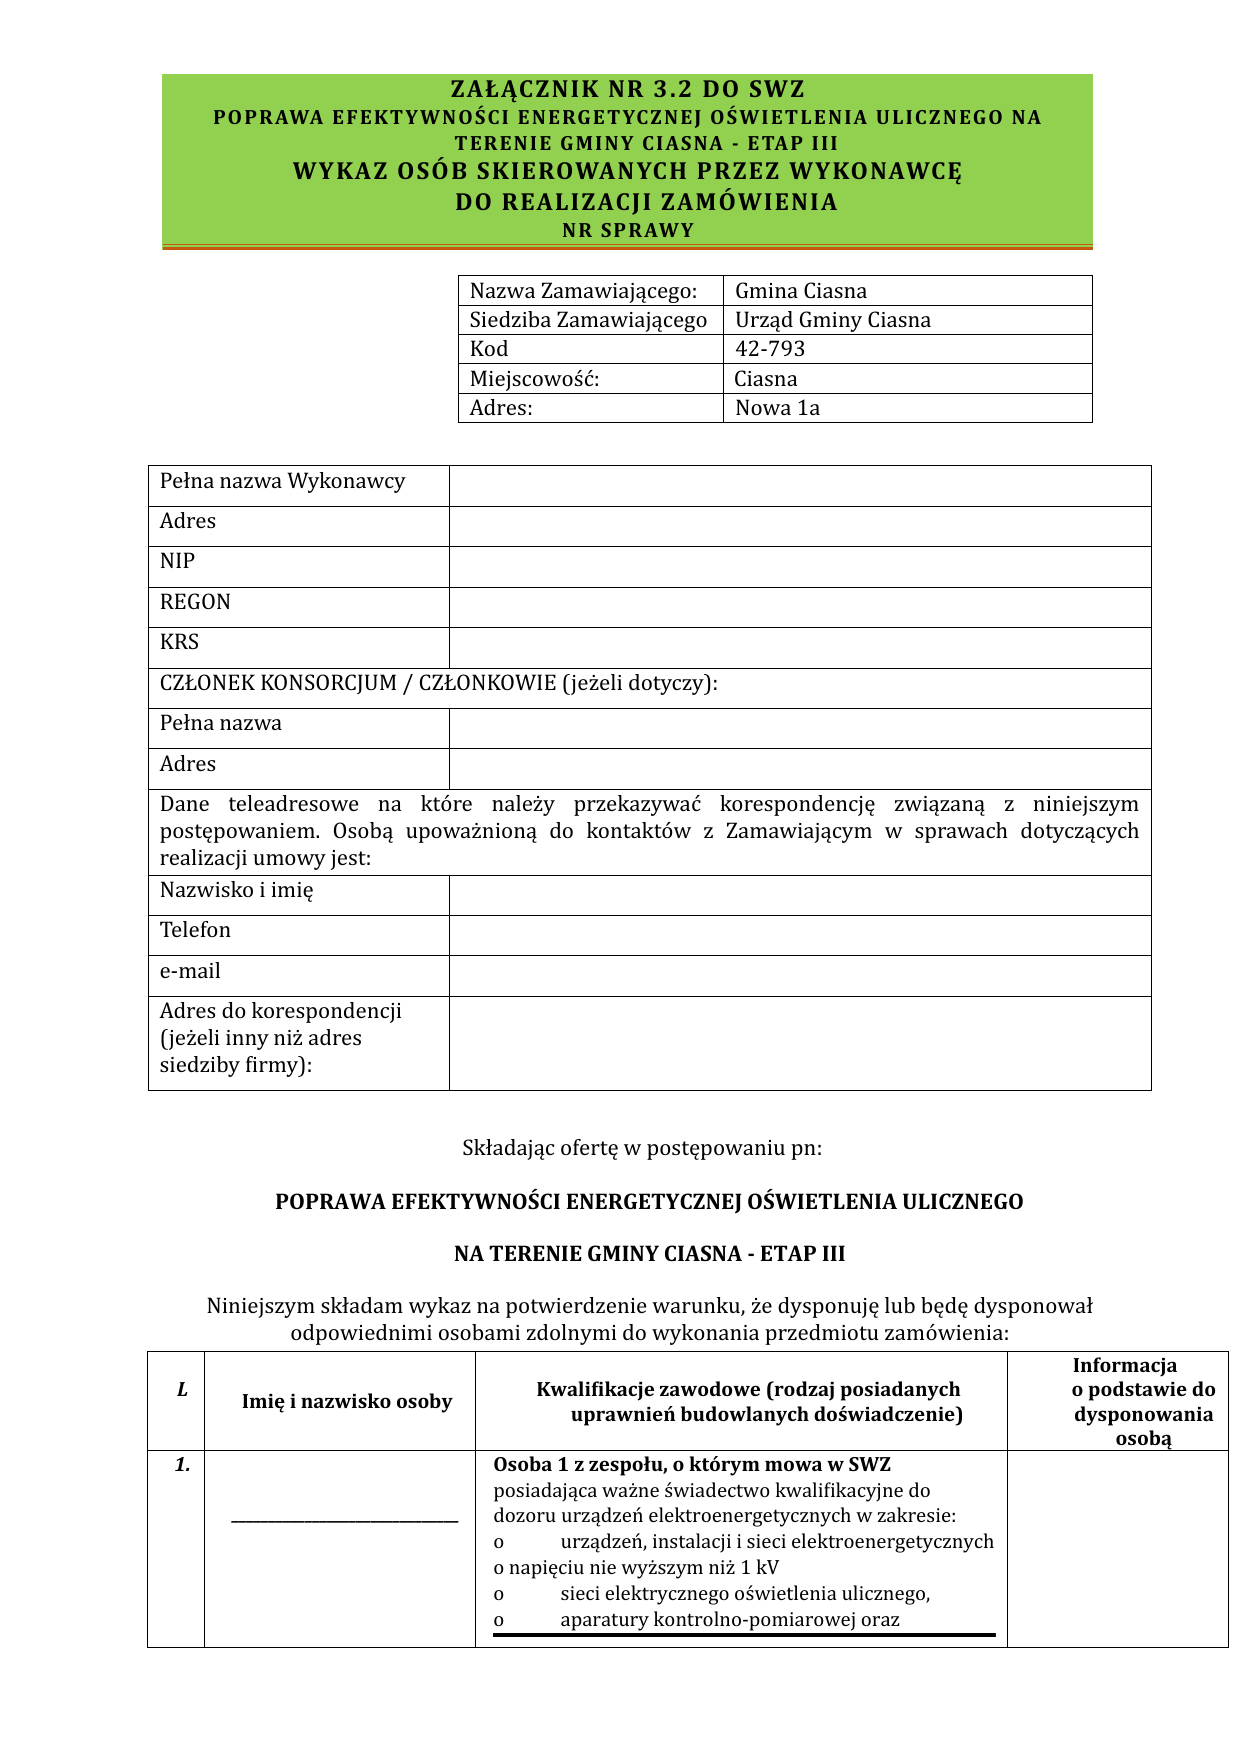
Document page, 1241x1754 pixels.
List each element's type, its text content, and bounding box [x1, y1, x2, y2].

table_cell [205, 1451, 475, 1647]
table_cell Adres do korespondencji (jeżeli inny niż adres siedziby firmy): [149, 997, 449, 1090]
table_cell Nowa 1a [724, 394, 1092, 422]
table_cell Adres [149, 749, 449, 789]
text Składając ofertę w postępowaniu pn: [192, 1133, 1093, 1160]
table_cell [450, 709, 1151, 748]
table_cell e-mail [149, 956, 449, 996]
table_cell Ciasna [724, 364, 1092, 392]
table_cell [450, 876, 1151, 915]
table_cell [450, 507, 1151, 546]
table_cell Nazwisko i imię [149, 876, 449, 915]
table_cell Siedziba Zamawiającego [459, 306, 723, 334]
table_cell Urząd Gminy Ciasna [724, 306, 1092, 334]
table_cell [450, 628, 1151, 667]
table_cell [450, 547, 1151, 587]
table_cell Miejscowość: [459, 364, 723, 392]
table_cell KRS [149, 628, 449, 667]
table_header Kwalifikacje zawodowe (rodzaj posiadanych uprawnień budowlanych doświadczenie) [476, 1352, 1007, 1450]
table_cell CZŁONEK KONSORCJUM / CZŁONKOWIE (jeżeli dotyczy): [149, 669, 1151, 708]
table_cell [450, 916, 1151, 955]
table_cell NIP [149, 547, 449, 587]
text Niniejszym składam wykaz na potwierdzenie warunku, że dysponuję lub będę dysponował odpowiednimi osobami zdolnymi do wykonania przedmiotu zamówienia: [148, 1291, 1152, 1345]
table_header [450, 466, 1151, 506]
table_cell 42-793 [724, 335, 1092, 363]
table_cell [450, 588, 1151, 627]
table_cell [450, 997, 1151, 1090]
table_cell Adres: [459, 394, 723, 422]
table_header Gmina Ciasna [724, 276, 1092, 304]
text POPRAWA EFEKTYWNOŚCI ENERGETYCZNEJ OŚWIETLENIA ULICZNEGO [148, 1187, 1152, 1214]
table_header Pełna nazwa Wykonawcy [149, 466, 449, 506]
table_cell [450, 956, 1151, 996]
text NA TERENIE GMINY CIASNA - ETAP III [148, 1239, 1152, 1266]
table_cell Kod [459, 335, 723, 363]
table_cell Adres [149, 507, 449, 546]
table_header Imię i nazwisko osoby [205, 1352, 475, 1450]
table_header Informacja o podstawie do dysponowania osobą [1008, 1352, 1228, 1450]
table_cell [476, 1451, 1007, 1647]
table_cell 1. [148, 1451, 204, 1647]
table_cell [450, 749, 1151, 789]
table_cell Pełna nazwa [149, 709, 449, 748]
table_cell REGON [149, 588, 449, 627]
table_cell [1008, 1451, 1228, 1647]
table_header Lp. [148, 1352, 204, 1450]
table_cell Telefon [149, 916, 449, 955]
table_header Nazwa Zamawiającego: [459, 276, 723, 304]
table_cell Dane teleadresowe na które należy przekazywać korespondencję związaną z niniejszym postępowaniem. Osobą upoważnioną do kontaktów z Zamawiającym w sprawach dotyczących realizacji umowy jest: [149, 790, 1151, 874]
